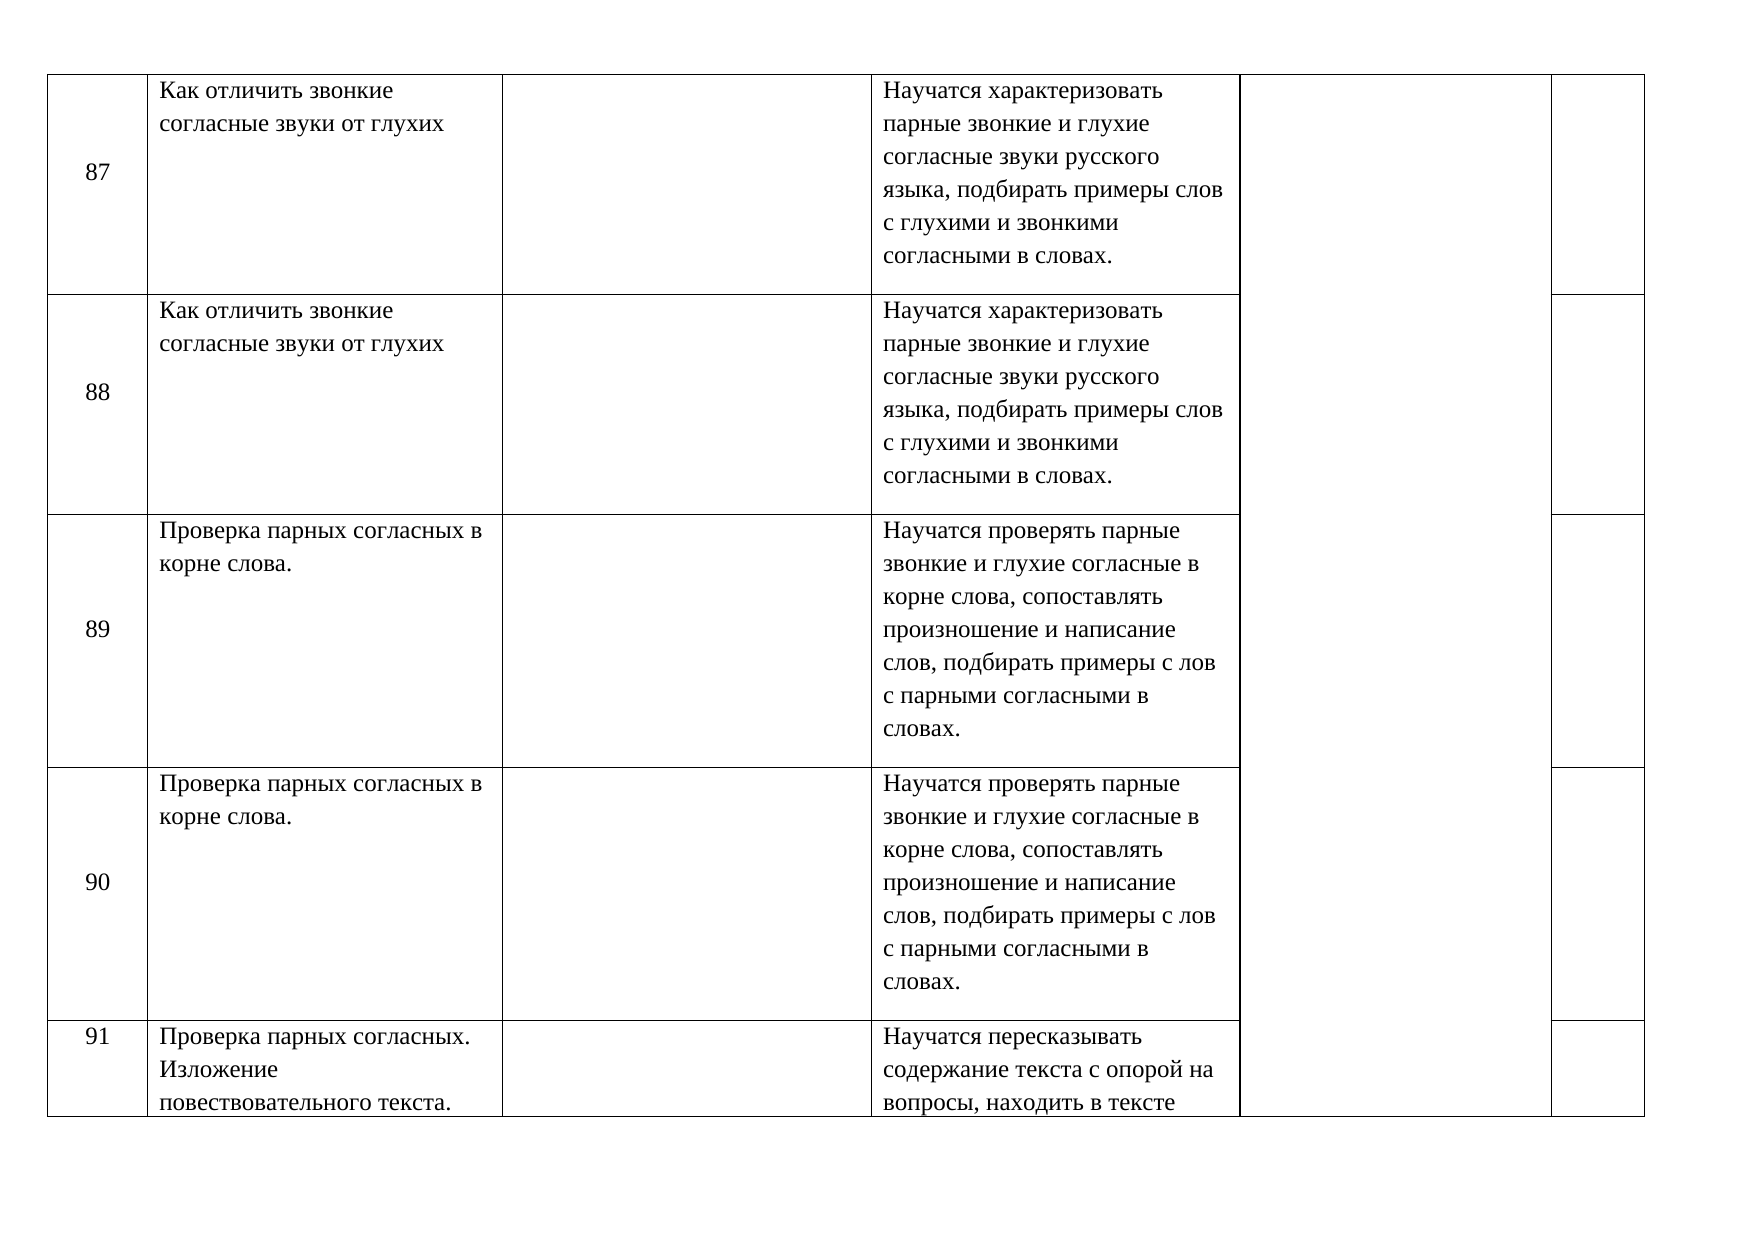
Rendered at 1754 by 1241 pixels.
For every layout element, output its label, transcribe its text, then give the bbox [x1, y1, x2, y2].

table_cell [503, 295, 871, 514]
table_cell [503, 515, 871, 767]
table_cell Научатся проверять парные звонкие и глухие согласные в корне слова, сопоставлять произношение и написание слов, подбирать примеры с лов с парными согласными в словах. [872, 768, 1239, 1020]
table_cell [503, 75, 871, 294]
table_cell Проверка парных согласных в корне слова. [148, 768, 502, 1020]
table_cell Научатся характеризовать парные звонкие и глухие согласные звуки русского языка, подбирать примеры слов с глухими и звонкими согласными в словах. [872, 75, 1239, 294]
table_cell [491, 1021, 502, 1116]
table_cell 87 [48, 75, 147, 294]
table_cell [1552, 75, 1644, 294]
table_cell Как отличить звонкие согласные звуки от глухих [148, 295, 502, 514]
table_cell [503, 1021, 871, 1116]
table_cell Проверка парных согласных в корне слова. [148, 515, 502, 767]
table_cell [1552, 768, 1644, 1020]
table_cell [1552, 515, 1644, 767]
table_cell 88 [48, 295, 147, 514]
table_cell [1552, 295, 1644, 514]
table_cell Как отличить звонкие согласные звуки от глухих [148, 75, 502, 294]
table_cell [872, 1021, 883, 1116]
table_cell [503, 768, 871, 1020]
table_cell 91 [48, 1021, 147, 1116]
table_cell Научатся проверять парные звонкие и глухие согласные в корне слова, сопоставлять произношение и написание слов, подбирать примеры с лов с парными согласными в словах. [872, 515, 1239, 767]
table_cell 90 [48, 768, 147, 1020]
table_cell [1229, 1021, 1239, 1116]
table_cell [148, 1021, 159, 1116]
table_cell 89 [48, 515, 147, 767]
table_cell [1552, 1021, 1644, 1116]
table_cell Научатся характеризовать парные звонкие и глухие согласные звуки русского языка, подбирать примеры слов с глухими и звонкими согласными в словах. [872, 295, 1239, 514]
